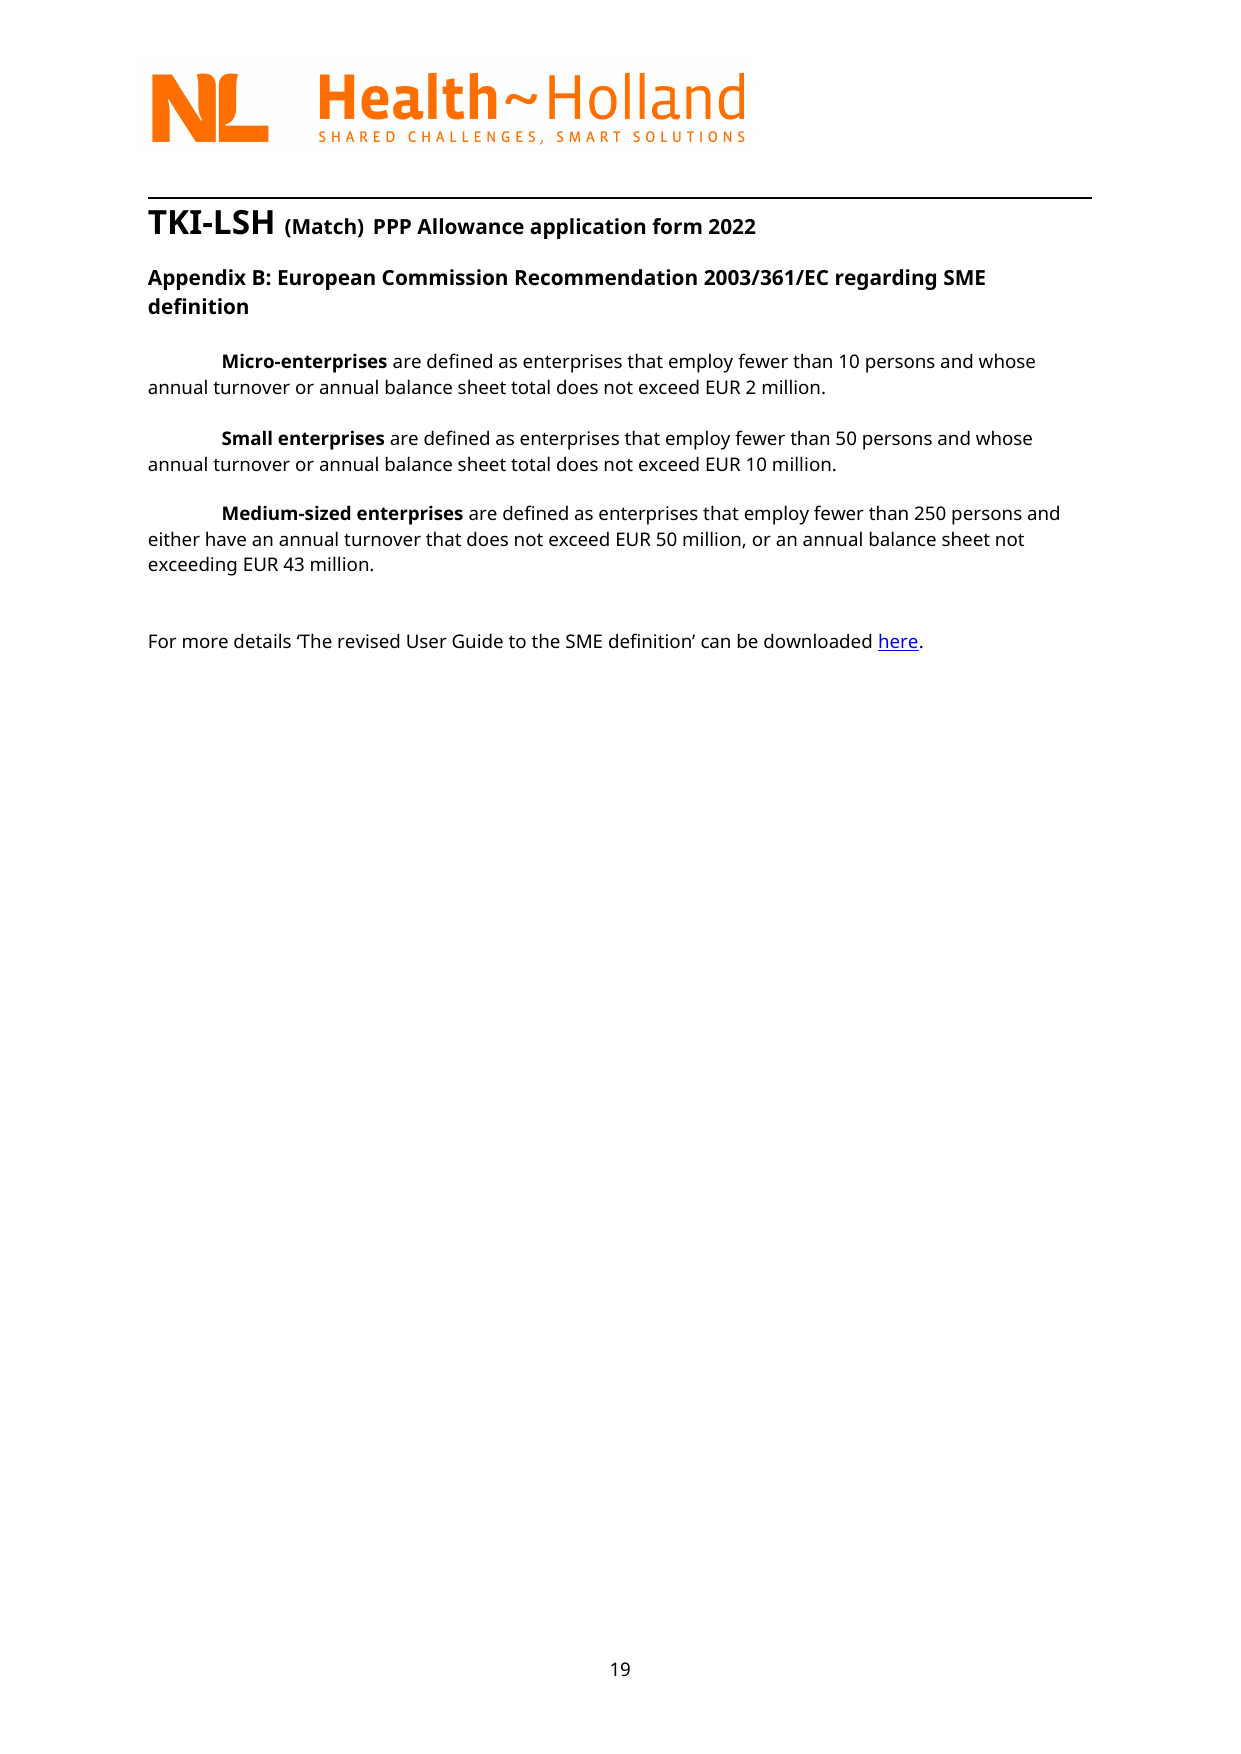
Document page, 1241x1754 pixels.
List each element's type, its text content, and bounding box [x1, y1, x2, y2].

list For more details ‘The revised User Guide to the SME definition’ can be downloaded here. [148, 628, 1092, 653]
list Medium-sized enterprises are defined as enterprises that employ fewer than 250 persons and either have an annual turnover that does not exceed EUR 50 million, or an annual balance sheet not exceeding EUR 43 million. [148, 500, 1092, 577]
list Appendix B: European Commission Recommendation 2003/361/EC regarding SME definition [148, 263, 1092, 320]
picture [135, 57, 757, 156]
list Small enterprises are defined as enterprises that employ fewer than 50 persons and whose annual turnover or annual balance sheet total does not exceed EUR 10 million. [148, 425, 1092, 476]
list Micro-enterprises are defined as enterprises that employ fewer than 10 persons and whose annual turnover or annual balance sheet total does not exceed EUR 2 million. [148, 349, 1092, 400]
